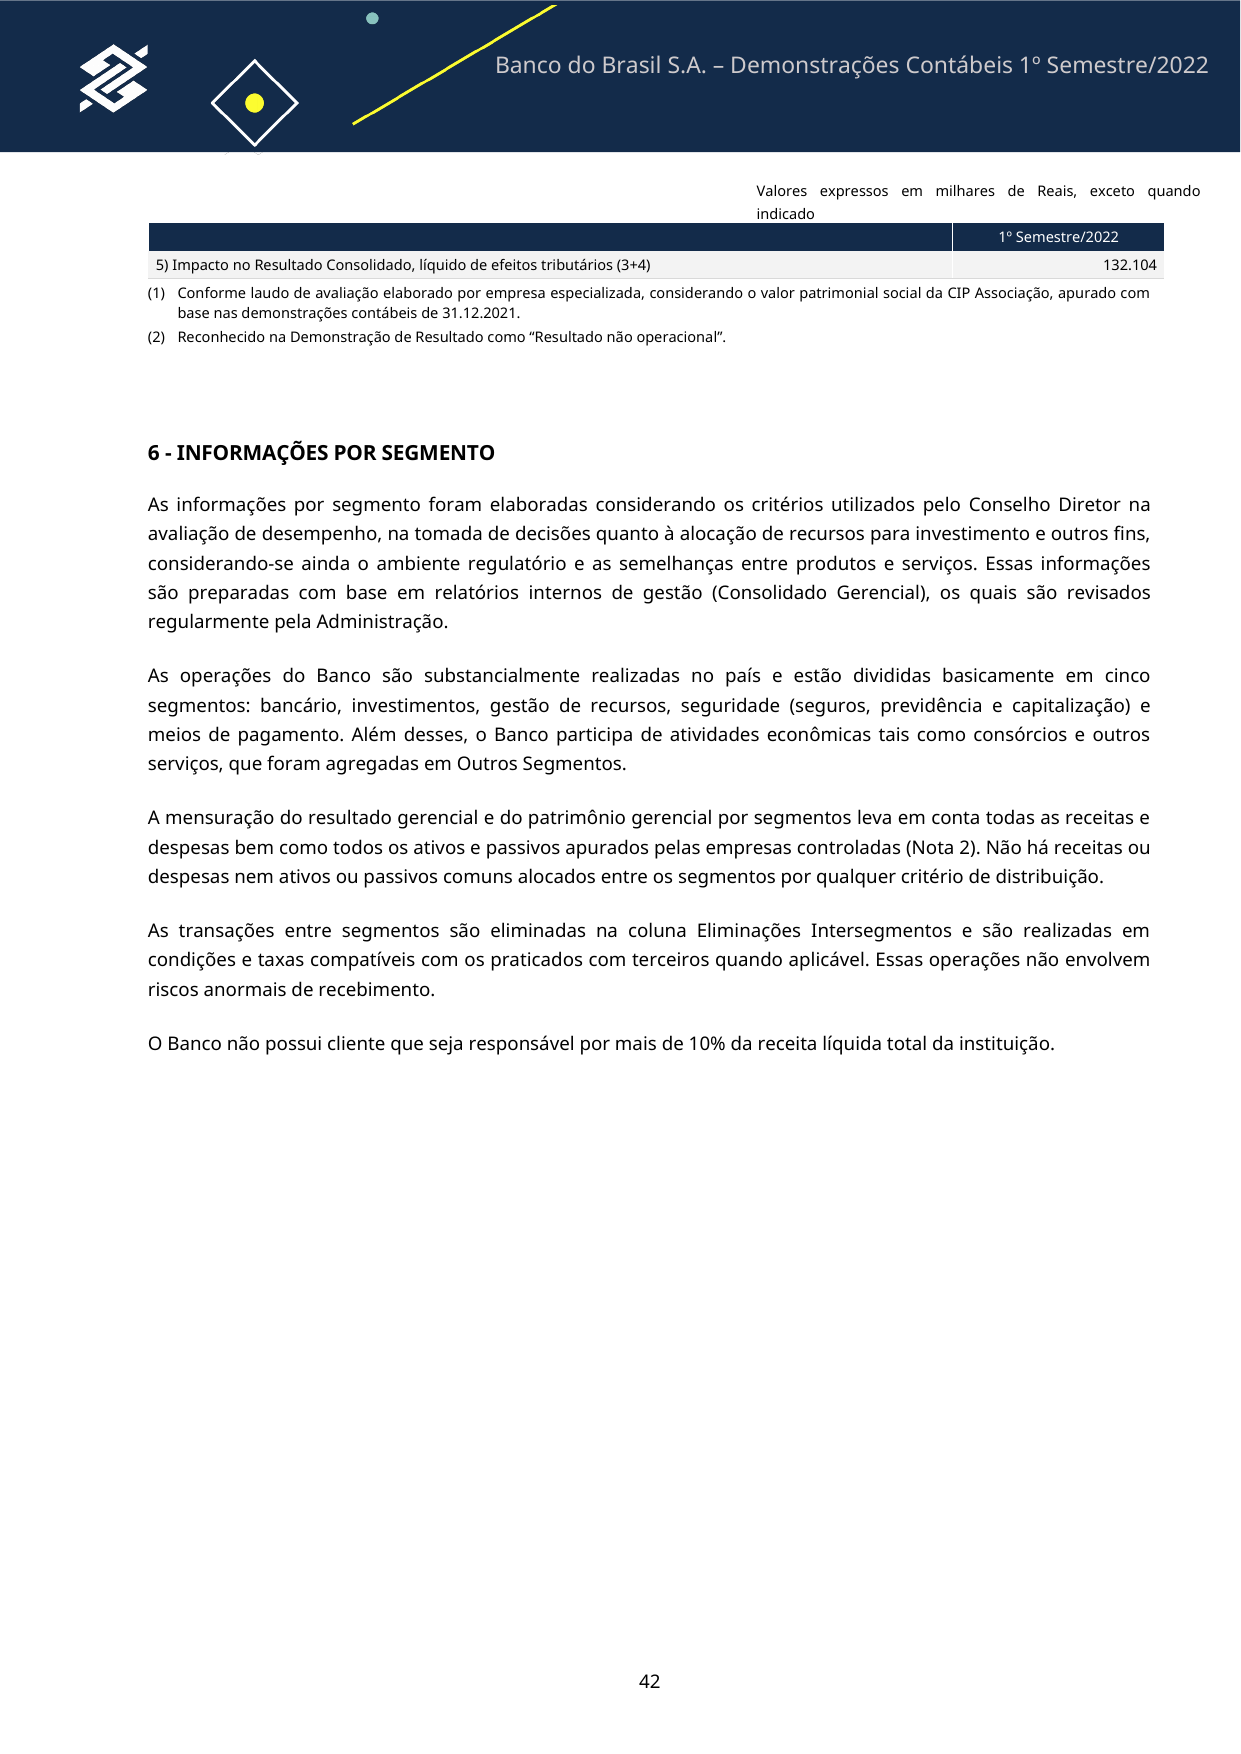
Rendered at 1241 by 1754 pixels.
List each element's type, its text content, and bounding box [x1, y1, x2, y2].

text As informações por segmento foram elaboradas considerando os critérios utilizados pelo Conselho Diretor na avaliação de desempenho, na tomada de decisões quanto à alocação de recursos para investimento e outros fins, considerando-se ainda o ambiente regulatório e as semelhanças entre produtos e serviços. Essas informações são preparadas com base em relatórios internos de gestão (Consolidado Gerencial), os quais são revisados regularmente pela Administração. [148, 491, 1152, 634]
text - INFORMAÇÕES POR SEGMENTO [148, 438, 1152, 466]
picture [584, 62, 588, 72]
text (1) Conforme laudo de avaliação elaborado por empresa especializada, considerando o valor patrimonial social da CIP Associação, apurado com base nas demonstrações contábeis de 31.12.2021. [148, 283, 1152, 323]
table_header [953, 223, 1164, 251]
picture [79, 44, 148, 113]
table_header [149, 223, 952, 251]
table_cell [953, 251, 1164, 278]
text As operações do Banco são substancialmente realizadas no país e estão divididas basicamente em cinco segmentos: bancário, investimentos, gestão de recursos, seguridade (seguros, previdência e capitalização) e meios de pagamento. Além desses, o Banco participa de atividades econômicas tais como consórcios e outros serviços, que foram agregadas em Outros Segmentos. [148, 663, 1152, 776]
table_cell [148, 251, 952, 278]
text (2) Reconhecido na Demonstração de Resultado como “Resultado não operacional”. [148, 327, 1152, 347]
text A mensuração do resultado gerencial e do patrimônio gerencial por segmentos leva em conta todas as receitas e despesas bem como todos os ativos e passivos apurados pelas empresas controladas (Nota 2). Não há receitas ou despesas nem ativos ou passivos comuns alocados entre os segmentos por qualquer critério de distribuição. [148, 805, 1152, 889]
text As transações entre segmentos são eliminadas na coluna Eliminações Intersegmentos e são realizadas em condições e taxas compatíveis com os praticados com terceiros quando aplicável. Essas operações não envolvem riscos anormais de recebimento. [148, 917, 1152, 1002]
text O Banco não possui cliente que seja responsável por mais de 10% da receita líquida total da instituição. [148, 1030, 1152, 1056]
picture [210, 5, 588, 147]
